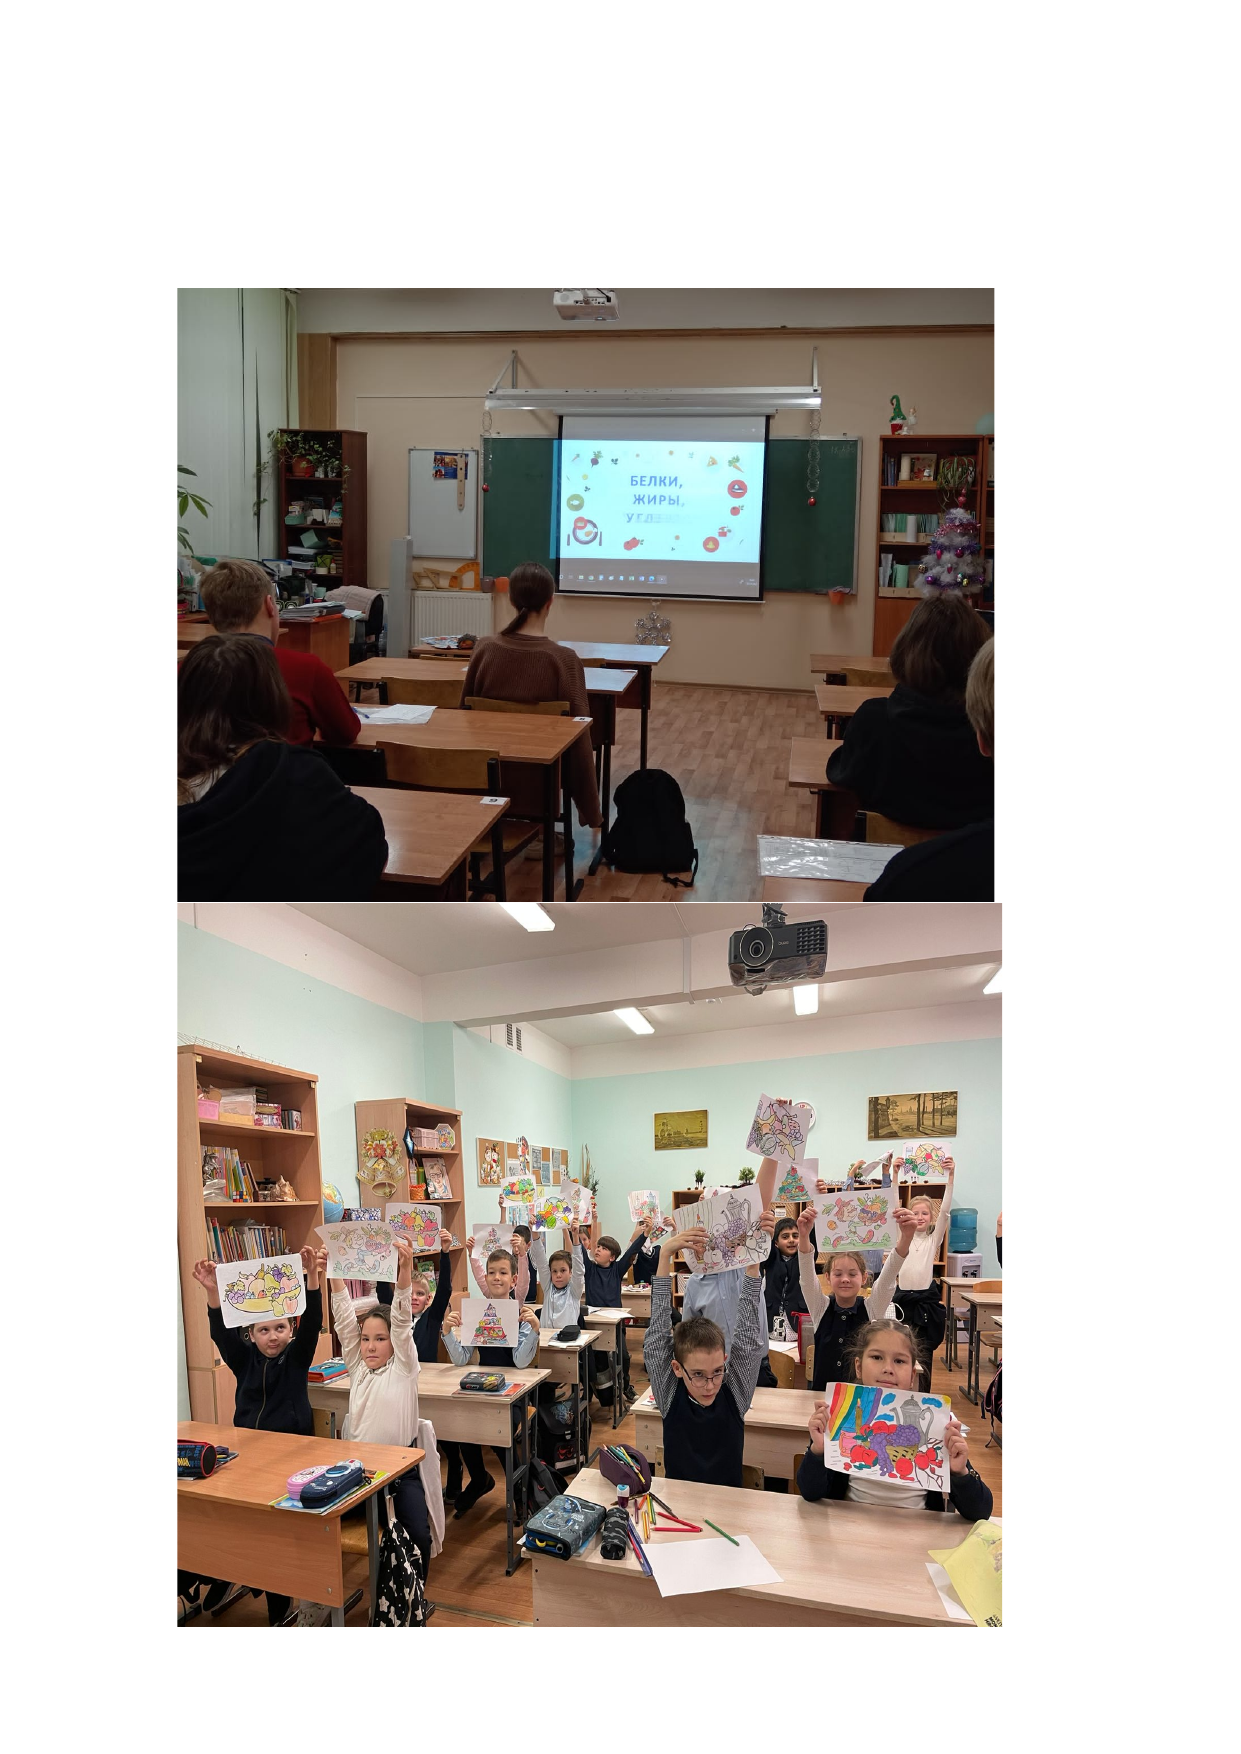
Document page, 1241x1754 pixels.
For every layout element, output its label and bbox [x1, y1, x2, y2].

picture [177, 903, 1003, 1627]
picture [177, 288, 995, 902]
